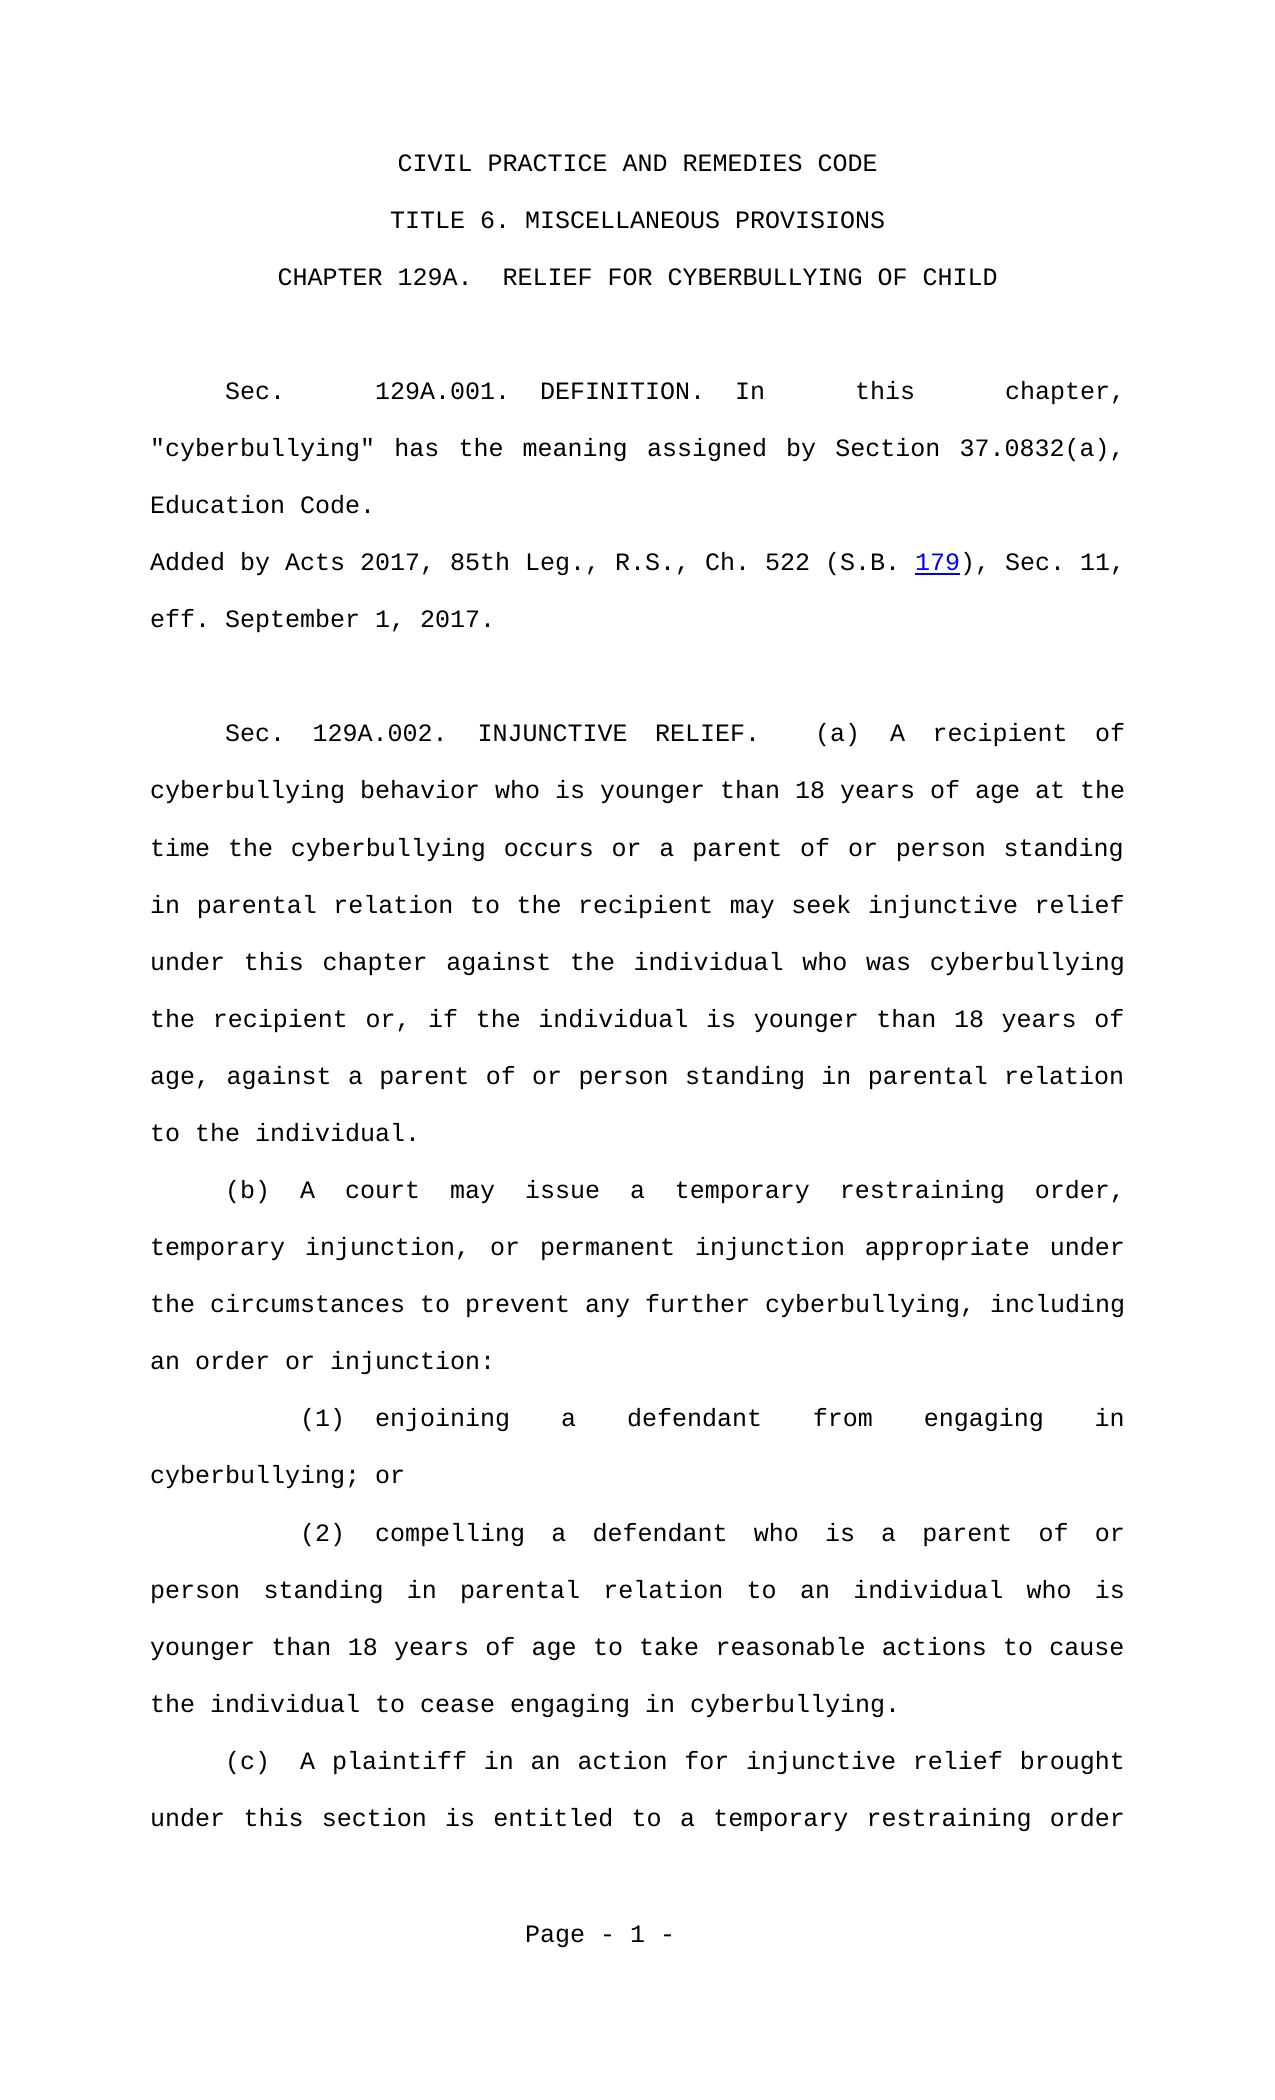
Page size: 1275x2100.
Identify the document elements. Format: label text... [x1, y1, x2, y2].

text (1) enjoining a defendant from engaging in cyberbullying; or [150, 1406, 1125, 1491]
text CIVIL PRACTICE AND REMEDIES CODE [150, 150, 1125, 178]
text (b) A court may issue a temporary restraining order, temporary injunction, or permanent injunction appropriate under the circumstances to prevent any further cyberbullying, including an order or injunction: [150, 1177, 1125, 1377]
text Sec. 129A.001. DEFINITION. In this chapter, "cyberbullying" has the meaning assigned by Section 37.0832(a), Education Code. [150, 378, 1125, 521]
text CHAPTER 129A. RELIEF FOR CYBERBULLYING OF CHILD [150, 264, 1125, 293]
text TITLE 6. MISCELLANEOUS PROVISIONS [150, 207, 1125, 236]
text (2) compelling a defendant who is a parent of or person standing in parental relation to an individual who is younger than 18 years of age to take reasonable actions to cause the individual to cease engaging in cyberbullying. [150, 1520, 1125, 1720]
text Added by Acts 2017, 85th Leg., R.S., Ch. 522 (S.B. 179), Sec. 11, eff. September 1, 2017. [150, 549, 1125, 635]
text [150, 1748, 1125, 1834]
text Sec. 129A.002. INJUNCTIVE RELIEF. (a) A recipient of cyberbullying behavior who is younger than 18 years of age at the time the cyberbullying occurs or a parent of or person standing in parental relation to the recipient may seek injunctive relief under this chapter against the individual who was cyberbullying the recipient or, if the individual is younger than 18 years of age, against a parent of or person standing in parental relation to the individual. [150, 721, 1125, 1149]
